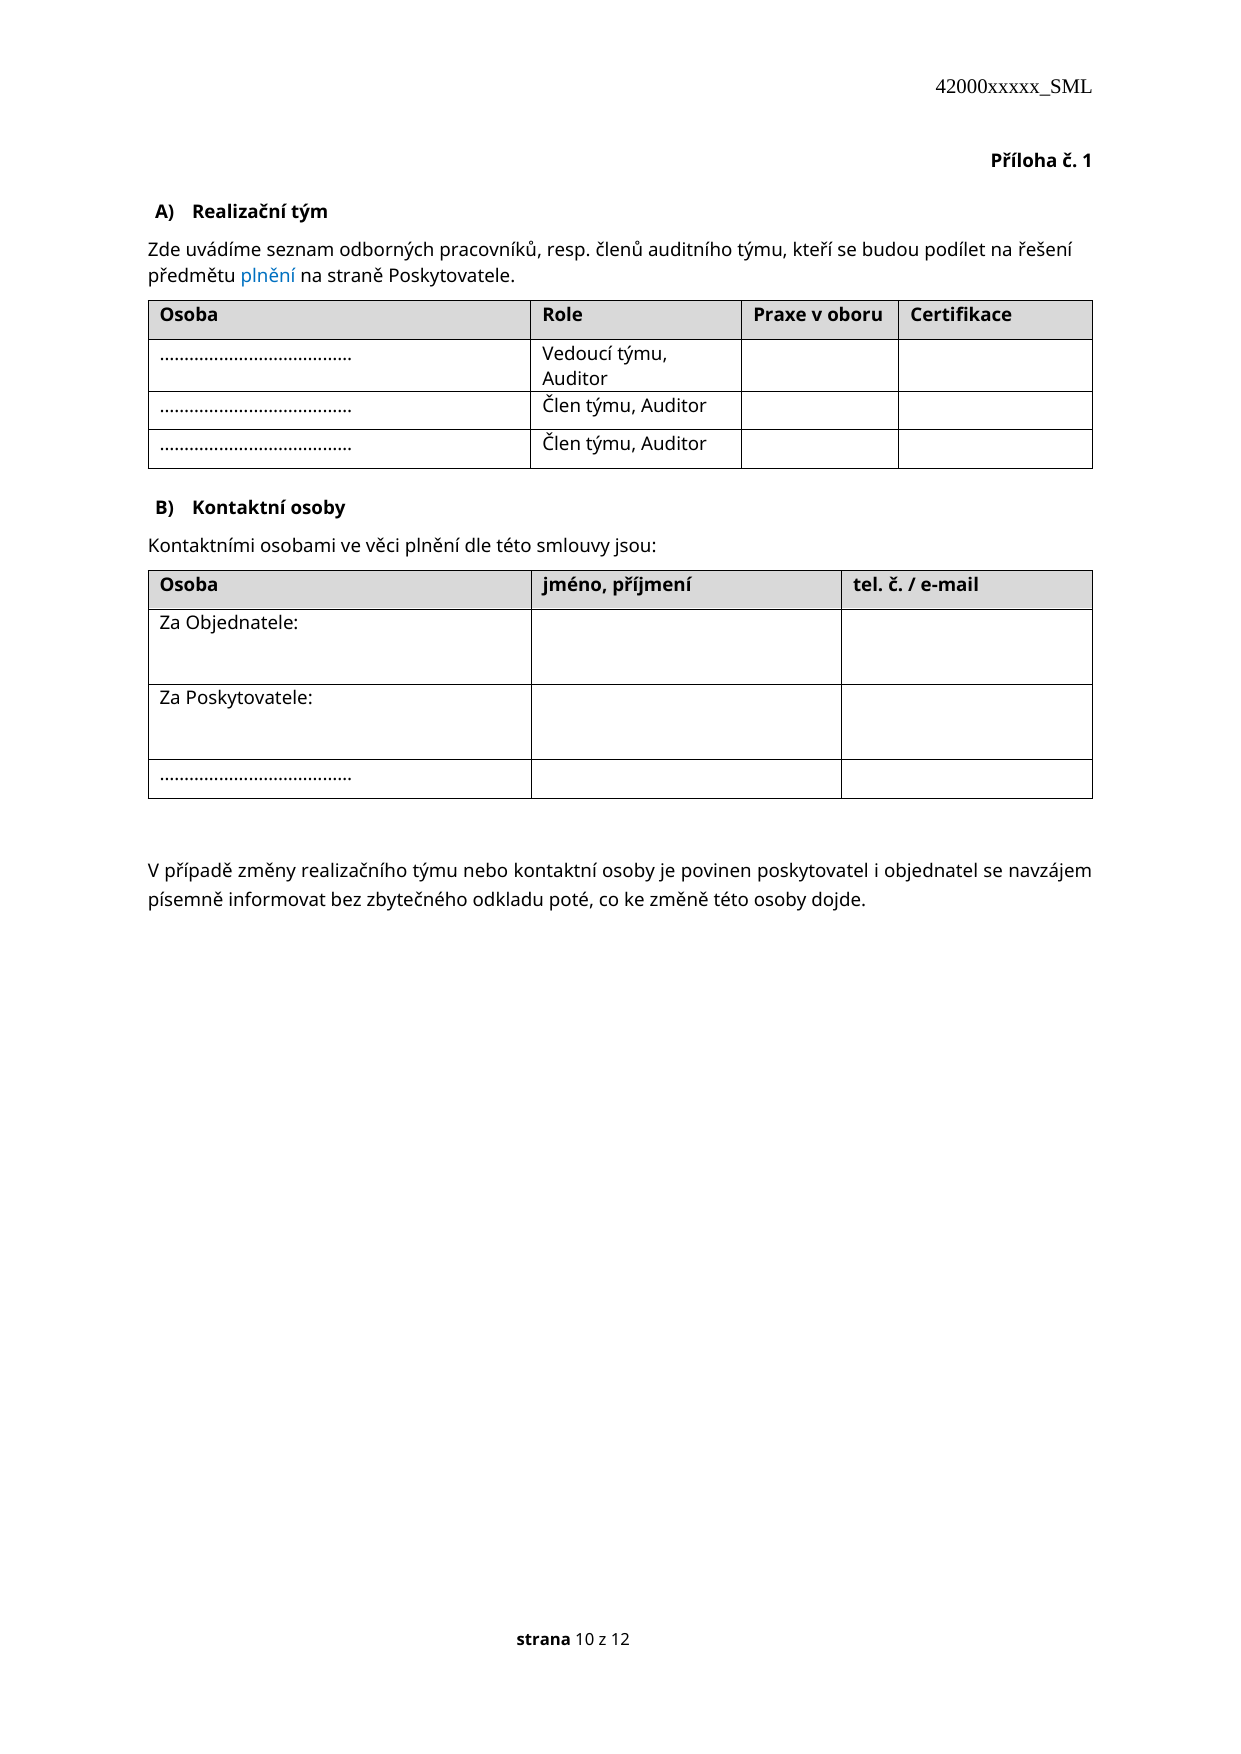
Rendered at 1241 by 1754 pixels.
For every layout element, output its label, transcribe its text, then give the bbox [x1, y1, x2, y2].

table_cell [532, 760, 841, 798]
table_cell [532, 685, 841, 759]
table_header Osoba [149, 301, 530, 339]
table_cell Člen týmu, Auditor [531, 430, 741, 468]
table_cell ………………………………… [149, 430, 530, 468]
list Kontaktní osoby [155, 494, 1093, 519]
table_cell Člen týmu, Auditor [531, 392, 741, 429]
table_cell [842, 685, 1092, 759]
table_cell [532, 610, 841, 684]
table_cell [899, 392, 1092, 429]
table_header jméno, příjmení [532, 571, 841, 608]
table_cell ………………………………… [149, 760, 531, 798]
table_cell Za Objednatele: [149, 610, 531, 684]
text V případě změny realizačního týmu nebo kontaktní osoby je povinen poskytovatel i objednatel se navzájem písemně informovat bez zbytečného odkladu poté, co ke změně této osoby dojde. [148, 857, 1093, 912]
table_header Osoba [149, 571, 531, 608]
text Kontaktními osobami ve věci plnění dle této smlouvy jsou: [148, 532, 1093, 557]
table_cell [742, 392, 898, 429]
table_cell ………………………………… [149, 340, 530, 391]
text Zde uvádíme seznam odborných pracovníků, resp. členů auditního týmu, kteří se budou podílet na řešení předmětu plnění na straně Poskytovatele. [148, 237, 1093, 288]
table_header tel. č. / e-mail [842, 571, 1092, 608]
table_cell Za Poskytovatele: [149, 685, 531, 759]
text Příloha č. 1 [148, 148, 1093, 173]
table_cell [742, 340, 898, 391]
table_header Certifikace [899, 301, 1092, 339]
table_cell [899, 430, 1092, 468]
table_cell Vedoucí týmu, Auditor [531, 340, 741, 391]
table_cell [742, 430, 898, 468]
table_cell [842, 760, 1092, 798]
table_cell [842, 610, 1092, 684]
table_cell [899, 340, 1092, 391]
table_header Role [531, 301, 741, 339]
table_header Praxe v oboru [742, 301, 898, 339]
table_cell ………………………………… [149, 392, 530, 429]
subtitle Realizační tým [155, 199, 1093, 224]
